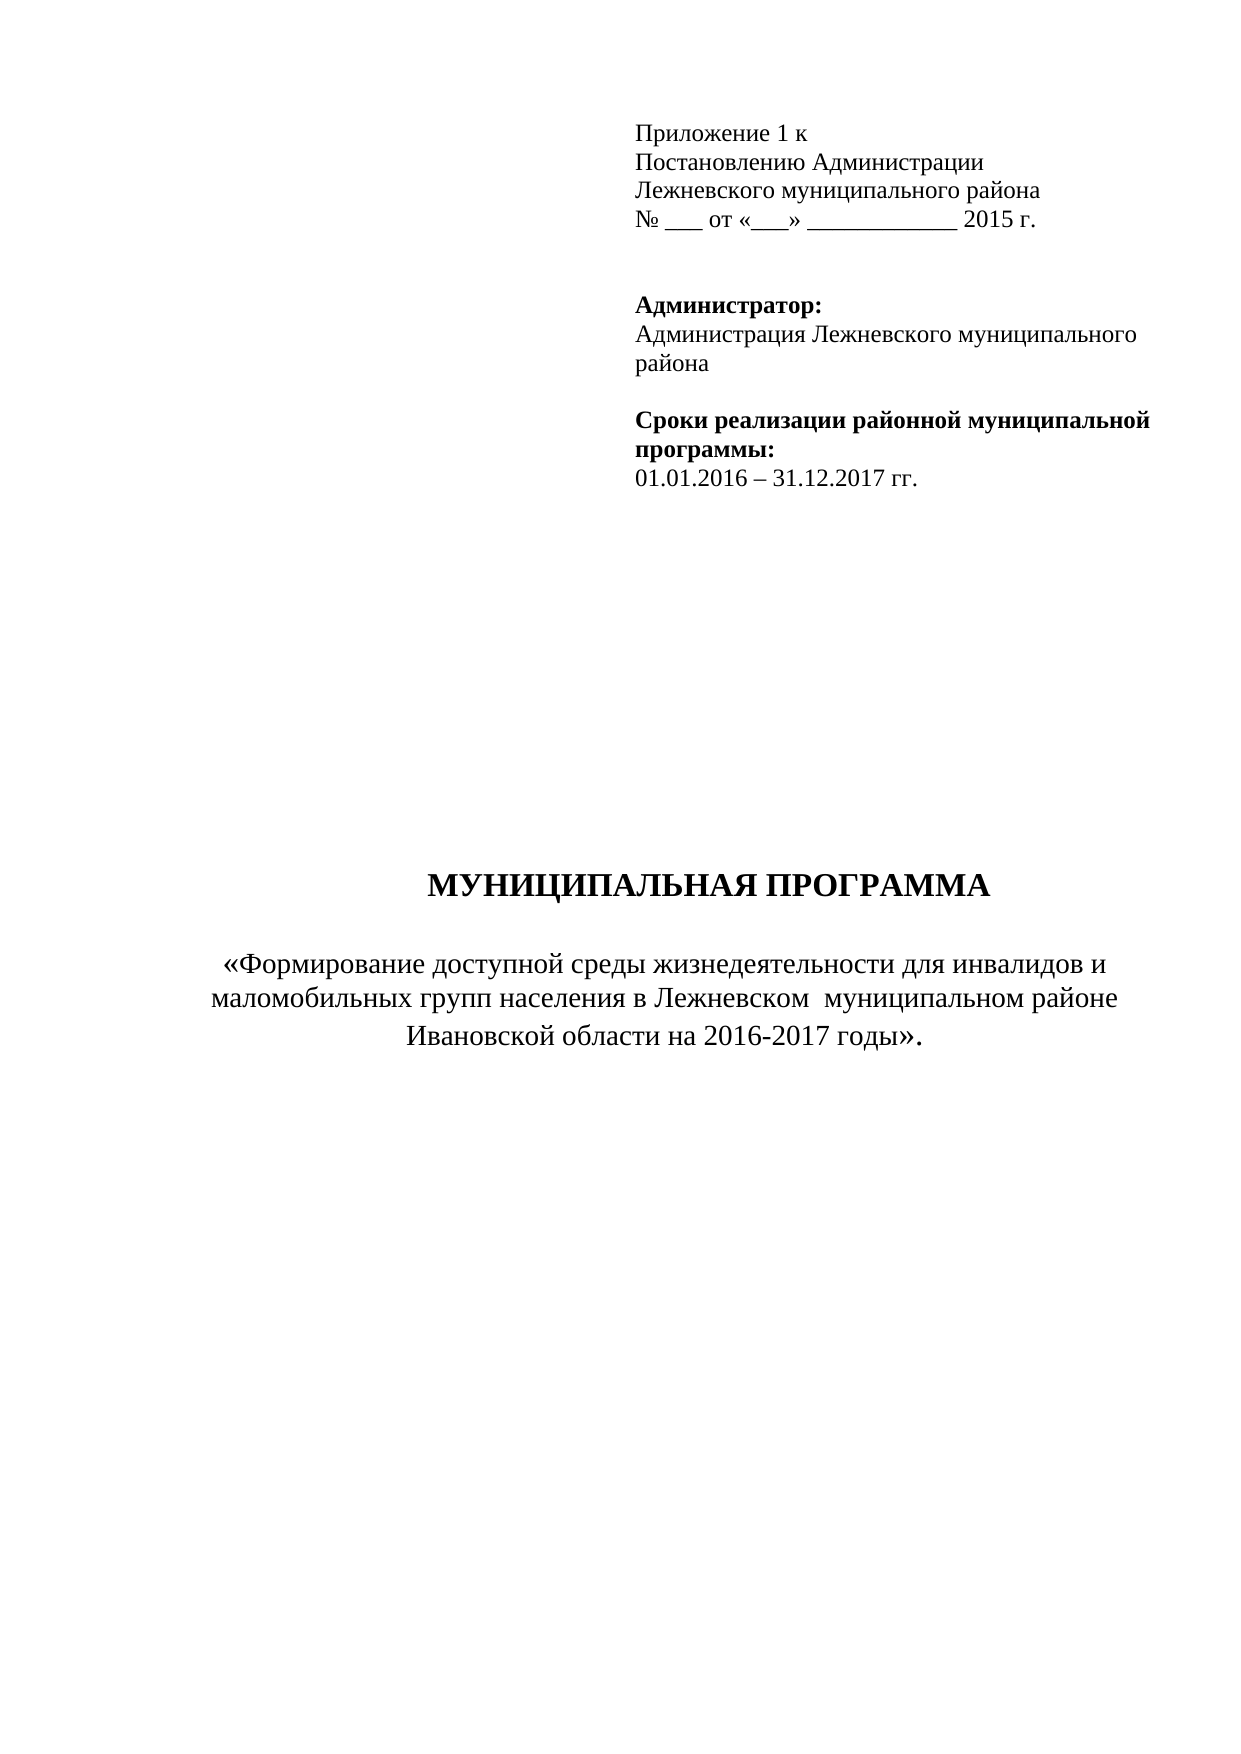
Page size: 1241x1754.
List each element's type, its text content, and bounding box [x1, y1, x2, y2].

text Сроки реализации районной муниципальной программы: [635, 406, 1196, 463]
text Администратор: [635, 291, 1196, 319]
text «Формирование доступной среды жизнедеятельности для инвалидов и маломобильных групп населения в Лежневском муниципальном районе Ивановской области на 2016-2017 годы». [133, 942, 1196, 1052]
text Приложение 1 к [635, 118, 1196, 147]
text Администрация Лежневского муниципального района [635, 319, 1196, 377]
text Постановлению Администрации [635, 147, 1196, 176]
text МУНИЦИПАЛЬНАЯ ПРОГРАММА [133, 866, 1196, 904]
text № ___ от «___» ____________ 2015 г. [635, 204, 1196, 233]
text Лежневского муниципального района [635, 176, 1196, 204]
text 01.01.2016 – 31.12.2017 гг. [635, 463, 1196, 492]
